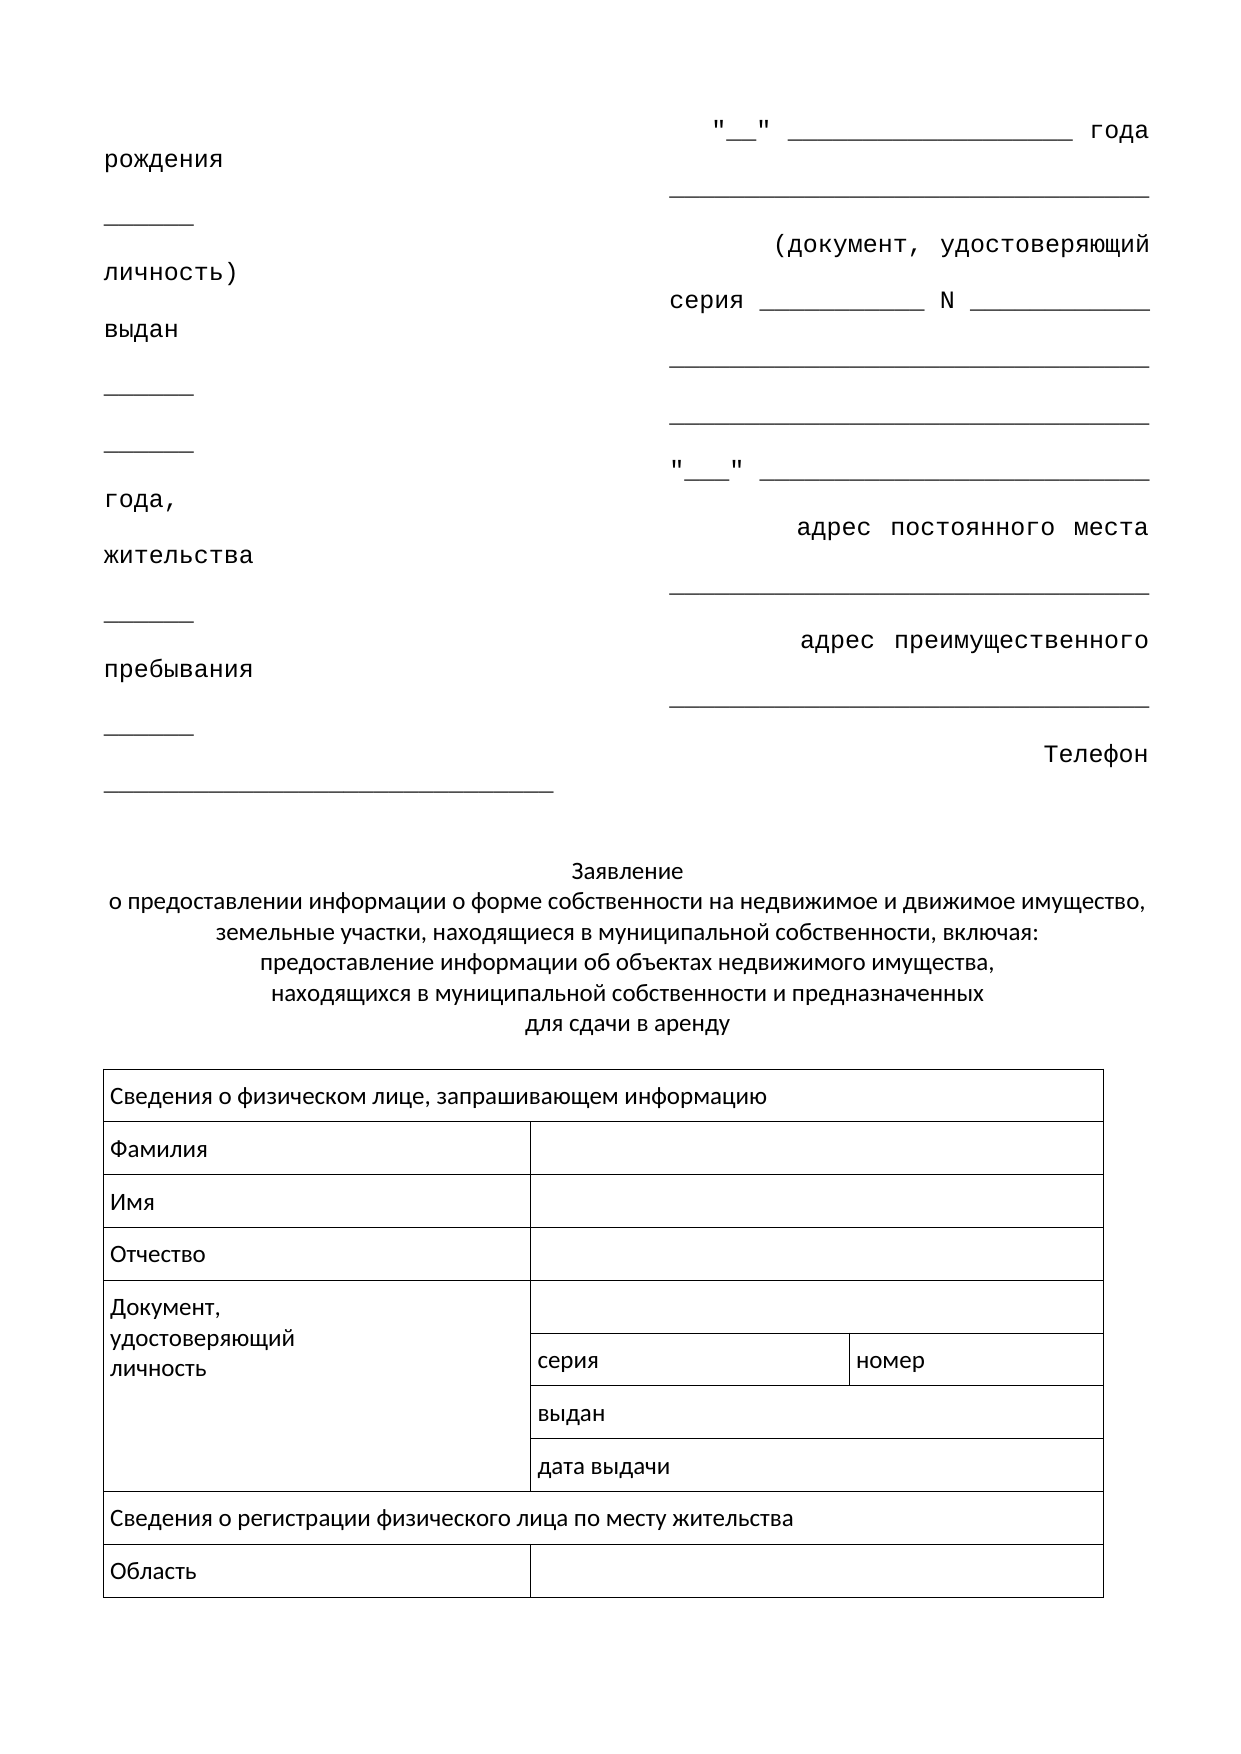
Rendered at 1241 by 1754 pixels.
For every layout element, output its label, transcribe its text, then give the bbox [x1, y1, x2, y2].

table_cell [531, 1175, 1103, 1227]
text о предоставлении информации о форме собственности на недвижимое и движимое имущество, земельные участки, находящиеся в муниципальной собственности, включая: [103, 885, 1152, 946]
text ______________________________________ [103, 345, 1152, 401]
table_header Сведения о физическом лице, запрашивающем информацию [104, 1070, 1103, 1121]
table_cell Документ, удостоверяющий личность [104, 1281, 530, 1491]
text ______________________________________ [103, 175, 1152, 231]
text Заявление [103, 855, 1152, 885]
text (документ, удостоверяющий личность) [103, 231, 1152, 288]
table_cell [531, 1281, 1103, 1332]
table_cell серия [531, 1334, 849, 1385]
table_cell [531, 1122, 1103, 1174]
text предоставление информации об объектах недвижимого имущества, [103, 946, 1152, 977]
table_cell Область [104, 1545, 530, 1597]
table_cell [531, 1228, 1103, 1280]
table_cell Отчество [104, 1228, 530, 1280]
table_cell [531, 1545, 1103, 1597]
text адрес постоянного места жительства [103, 515, 1152, 571]
table_cell Имя [104, 1175, 530, 1227]
table_cell номер [850, 1334, 1103, 1385]
text серия ___________ N ____________ выдан [103, 288, 1152, 345]
text адрес преимущественного пребывания [103, 628, 1152, 685]
text ______________________________________ [103, 571, 1152, 628]
text "__" ___________________ года рождения [103, 118, 1152, 175]
text находящихся в муниципальной собственности и предназначенных [103, 977, 1152, 1007]
text ______________________________________ [103, 401, 1152, 458]
table_cell выдан [531, 1386, 1103, 1438]
text для сдачи в аренду [103, 1007, 1152, 1038]
table_cell Сведения о регистрации физического лица по месту жительства [104, 1492, 1103, 1544]
text "___" __________________________ года, [103, 458, 1152, 515]
table_cell Фамилия [104, 1122, 530, 1174]
table_cell дата выдачи [531, 1439, 1103, 1491]
text ______________________________________ [103, 685, 1152, 741]
text Телефон ______________________________ [103, 741, 1152, 798]
